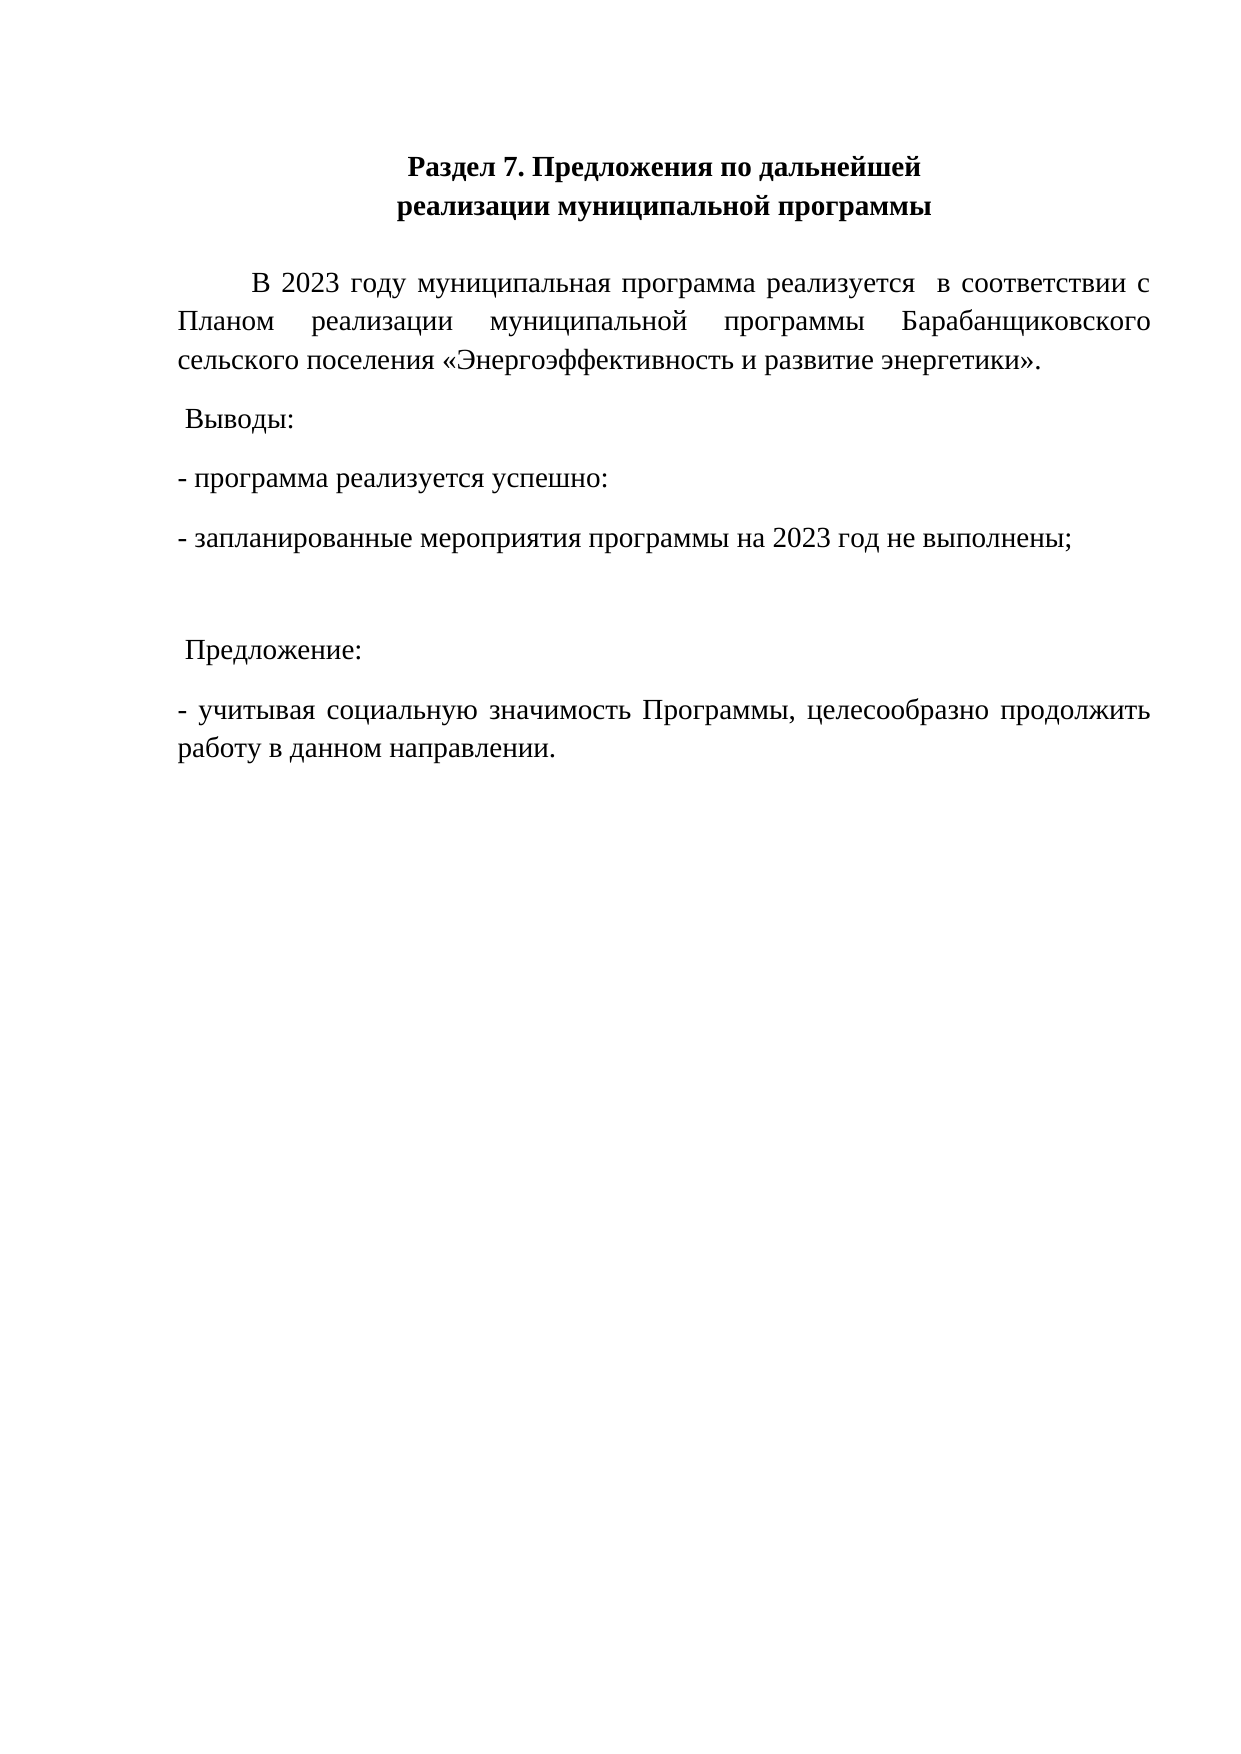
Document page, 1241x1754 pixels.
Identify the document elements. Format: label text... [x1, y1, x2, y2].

text - учитывая социальную значимость Программы, целесообразно продолжить работу в данном направлении. [177, 692, 1152, 764]
text - программа реализуется успешно: [177, 461, 1152, 494]
text В 2023 году муниципальная программа реализуется в соответствии с Планом реализации муниципальной программы Барабанщиковского сельского поселения «Энергоэффективность и развитие энергетики». [177, 265, 1152, 375]
text реализации муниципальной программы [177, 188, 1152, 221]
text Раздел 7. Предложения по дальнейшей [177, 149, 1152, 183]
text Предложение: [177, 632, 1152, 666]
text Выводы: [177, 401, 1152, 435]
text - запланированные мероприятия программы на 2023 год не выполнены; [177, 520, 1152, 553]
